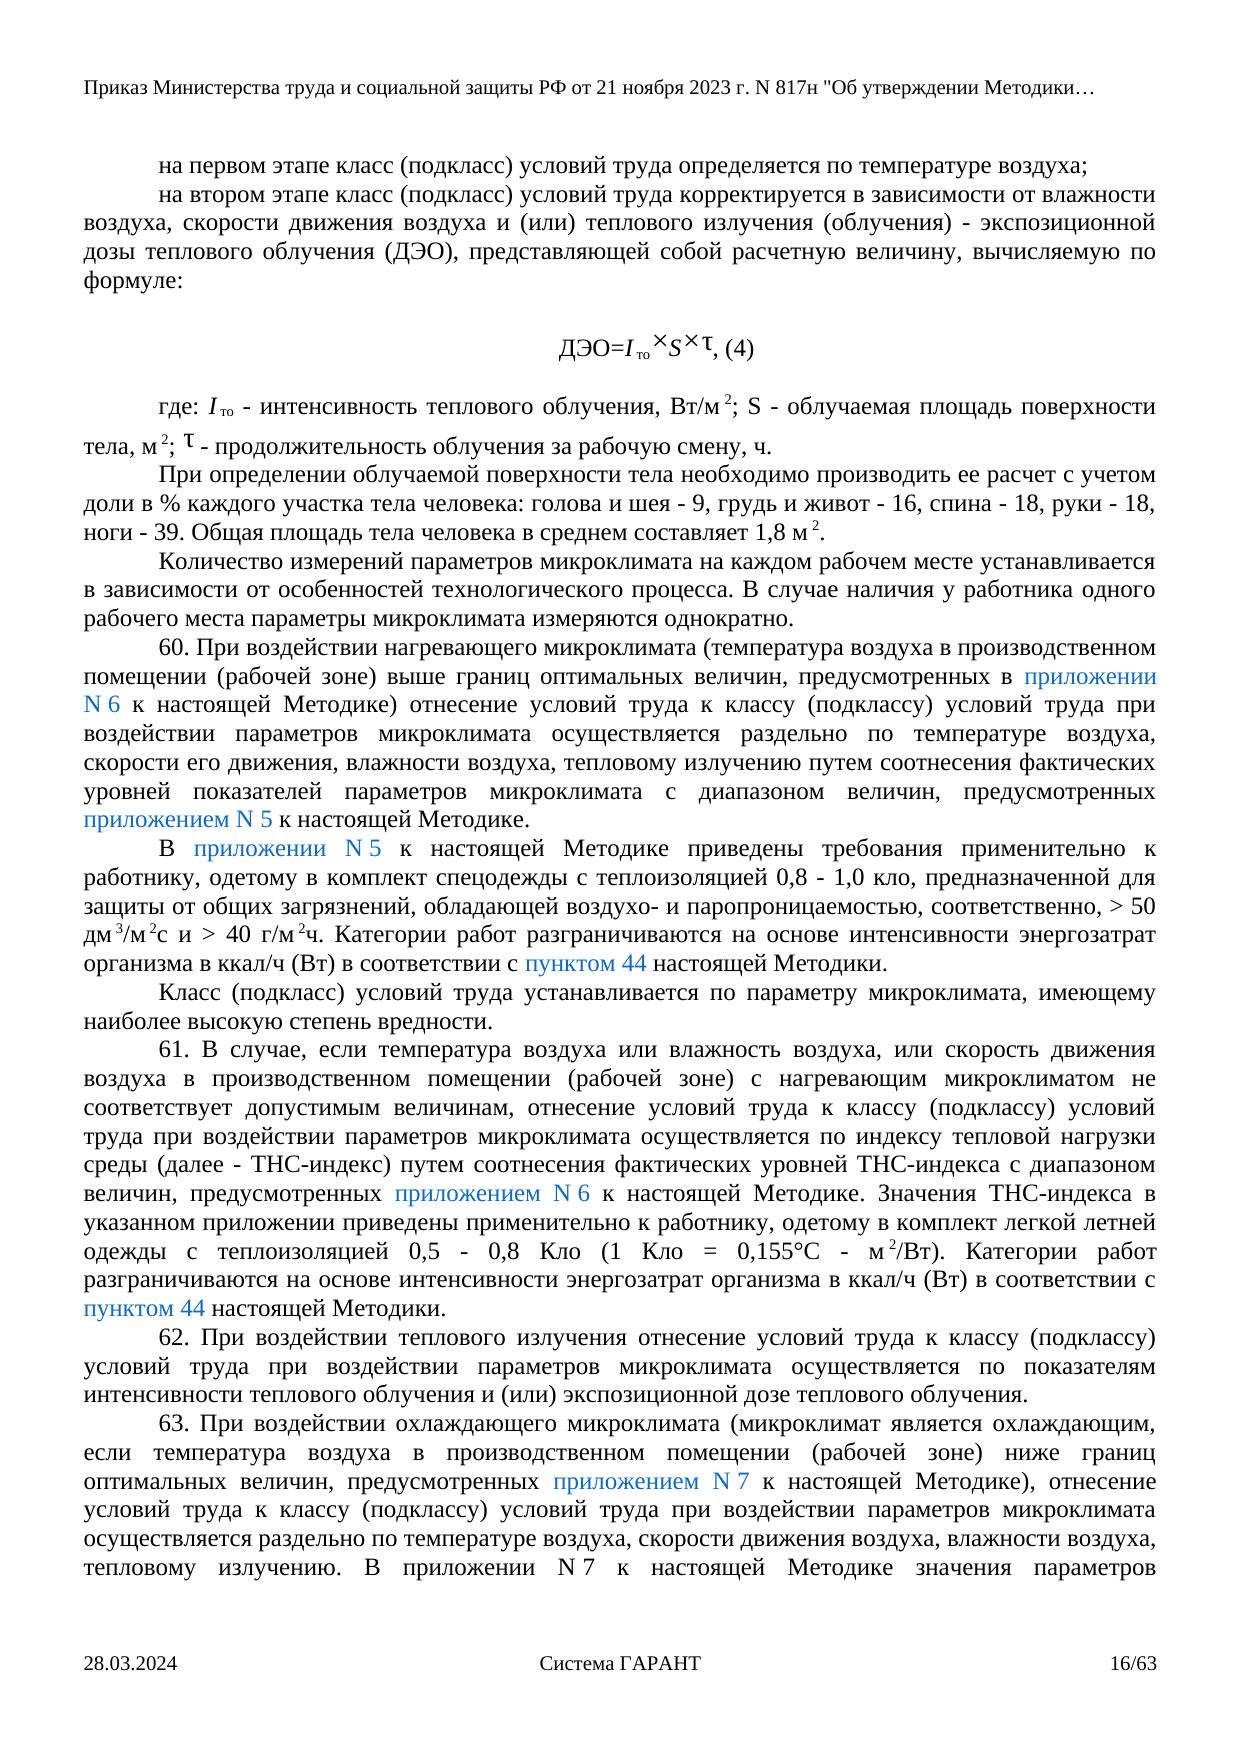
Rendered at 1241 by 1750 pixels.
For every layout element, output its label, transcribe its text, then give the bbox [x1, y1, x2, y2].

text Количество измерений параметров микроклимата на каждом рабочем месте устанавливается в зависимости от особенностей технологического процесса. В случае наличия у работника одного рабочего места параметры микроклимата измеряются однократно. [83, 546, 1157, 632]
text ДЭО=I тоS, (4) [83, 322, 1157, 362]
text 62. При воздействии теплового излучения отнесение условий труда к классу (подклассу) условий труда при воздействии параметров микроклимата осуществляется по показателям интенсивности теплового облучения и (или) экспозиционной дозе теплового облучения. [83, 1322, 1157, 1408]
text на первом этапе класс (подкласс) условий труда определяется по температуре воздуха; [83, 150, 1157, 179]
text где: I то - интенсивность теплового облучения, Вт/м 2; S - облучаемая площадь поверхности тела, м 2; - продолжительность облучения за рабочую смену, ч. [83, 391, 1157, 459]
text Класс (подкласс) условий труда устанавливается по параметру микроклимата, имеющему наиболее высокую степень вредности. [83, 977, 1157, 1034]
text на втором этапе класс (подкласс) условий труда корректируется в зависимости от влажности воздуха, скорости движения воздуха и (или) теплового излучения (облучения) - экспозиционной дозы теплового облучения (ДЭО), представляющей собой расчетную величину, вычисляемую по формуле: [83, 179, 1157, 294]
text 61. В случае, если температура воздуха или влажность воздуха, или скорость движения воздуха в производственном помещении (рабочей зоне) с нагревающим микроклиматом не соответствует допустимым величинам, отнесение условий труда к классу (подклассу) условий труда при воздействии параметров микроклимата осуществляется по индексу тепловой нагрузки среды (далее - ТНС-индекс) путем соотнесения фактических уровней ТНС-индекса с диапазоном величин, предусмотренных приложением N 6 к настоящей Методике. Значения ТНС-индекса в указанном приложении приведены применительно к работнику, одетому в комплект легкой летней одежды с теплоизоляцией 0,5 - 0,8 Кло (1 Кло = 0,155°С - м 2/Вт). Категории работ разграничиваются на основе интенсивности энергозатрат организма в ккал/ч (Вт) в соответствии с пунктом 44 настоящей Методики. [83, 1034, 1157, 1322]
text В приложении N 5 к настоящей Методике приведены требования применительно к работнику, одетому в комплект спецодежды с теплоизоляцией 0,8 - 1,0 кло, предназначенной для защиты от общих загрязнений, обладающей воздухо- и паропроницаемостью, соответственно, > 50 дм 3/м 2с и > 40 г/м 2ч. Категории работ разграничиваются на основе интенсивности энергозатрат организма в ккал/ч (Вт) в соответствии с пунктом 44 настоящей Методики. [83, 833, 1157, 977]
text 60. При воздействии нагревающего микроклимата (температура воздуха в производственном помещении (рабочей зоне) выше границ оптимальных величин, предусмотренных в приложении N 6 к настоящей Методике) отнесение условий труда к классу (подклассу) условий труда при воздействии параметров микроклимата осуществляется раздельно по температуре воздуха, скорости его движения, влажности воздуха, тепловому излучению путем соотнесения фактических уровней показателей параметров микроклимата с диапазоном величин, предусмотренных приложением N 5 к настоящей Методике. [83, 632, 1157, 833]
text При определении облучаемой поверхности тела необходимо производить ее расчет с учетом доли в % каждого участка тела человека: голова и шея - 9, грудь и живот - 16, спина - 18, руки - 18, ноги - 39. Общая площадь тела человека в среднем составляет 1,8 м 2. [83, 459, 1157, 546]
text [83, 1408, 1157, 1581]
